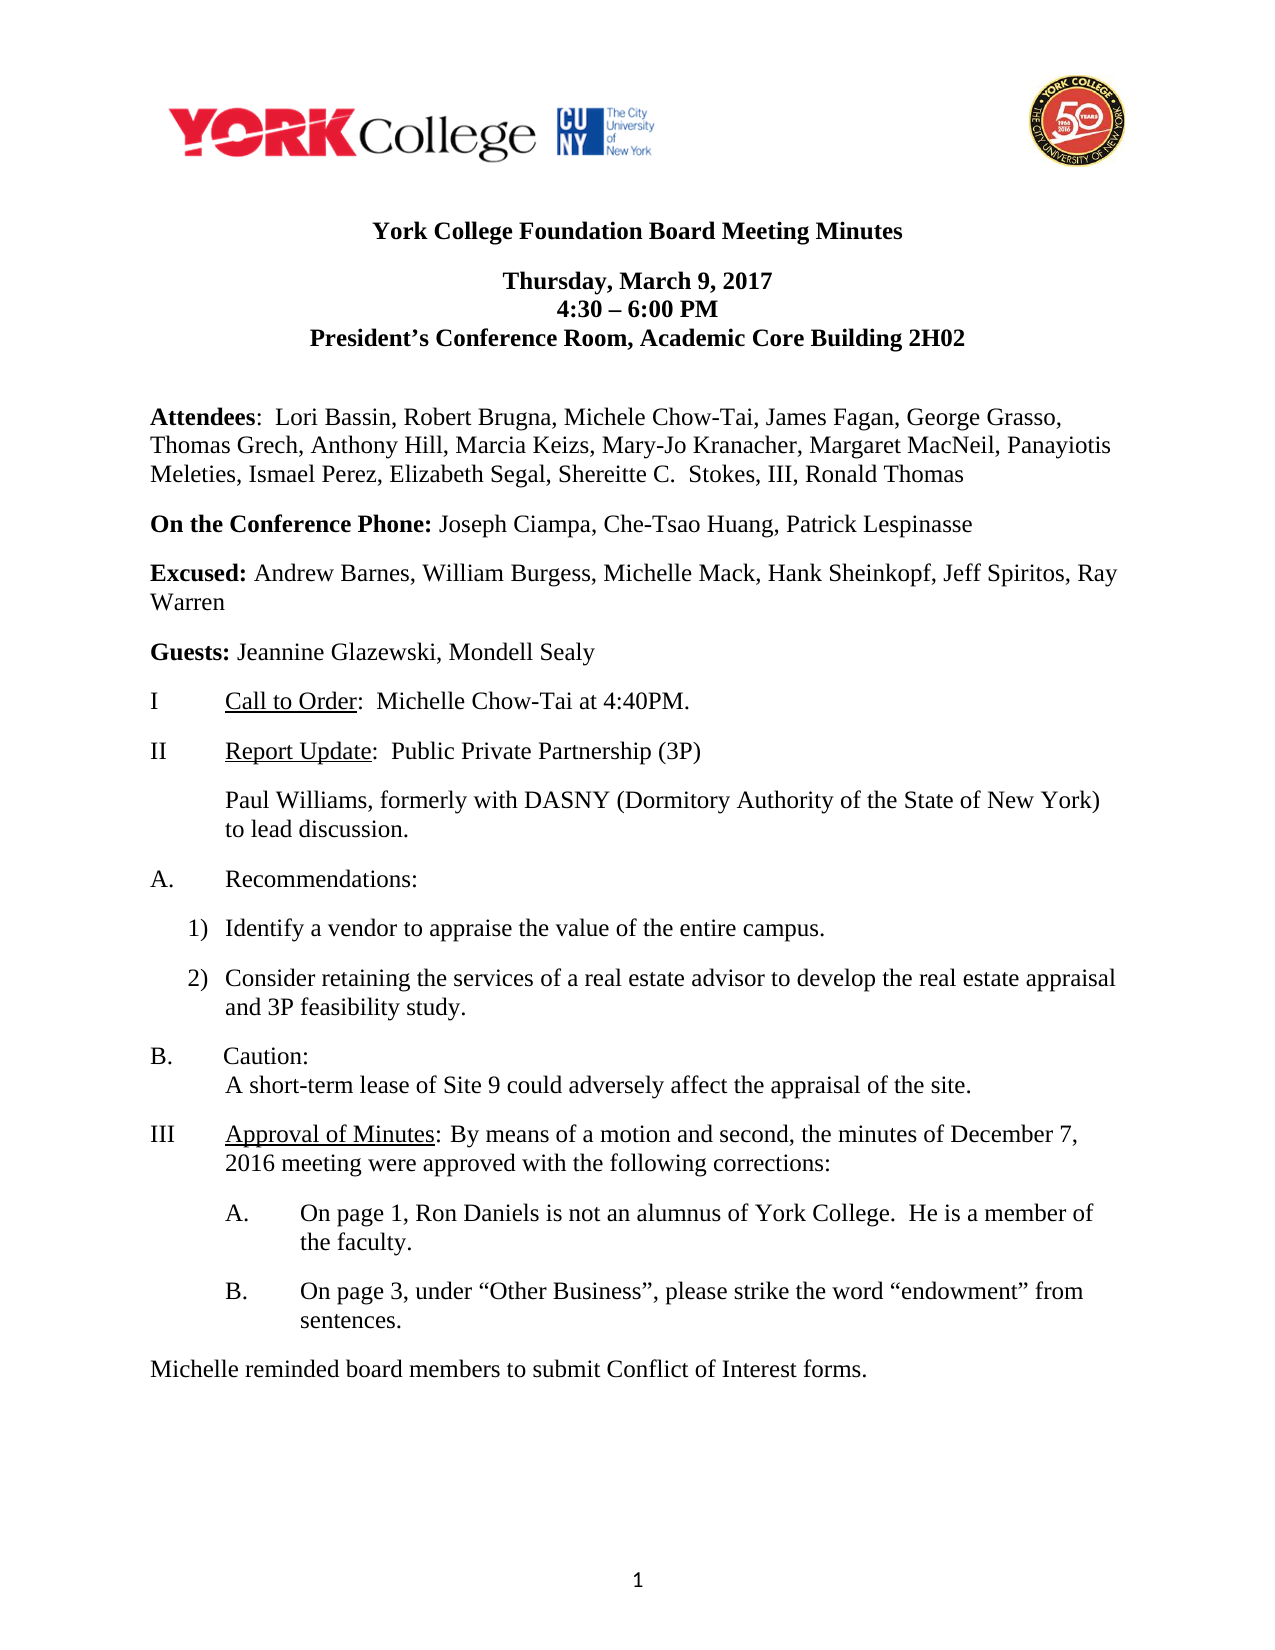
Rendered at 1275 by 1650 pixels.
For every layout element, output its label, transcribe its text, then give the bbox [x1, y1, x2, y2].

text I Call to Order: Michelle Chow-Tai at 4:40PM. [150, 686, 1125, 715]
text A. On page 1, Ron Daniels is not an alumnus of York College. He is a member of the faculty. [225, 1198, 1125, 1255]
text B. On page 3, under “Other Business”, please strike the word “endowment” from sentences. [225, 1276, 1125, 1334]
text A. Recommendations: [150, 864, 1125, 892]
text 2) Consider retaining the services of a real estate advisor to develop the real estate appraisal and 3P feasibility study. [187, 963, 1125, 1020]
text Guests: Jeannine Glazewski, Mondell Sealy [150, 637, 1125, 665]
text Attendees: Lori Bassin, Robert Brugna, Michele Chow-Tai, James Fagan, George Grasso, Thomas Grech, Anthony Hill, Marcia Keizs, Mary-Jo Kranacher, Margaret MacNeil, Panayiotis Meleties, Ismael Perez, Elizabeth Segal, Shereitte C. Stokes, III, Ronald Thomas [150, 402, 1125, 488]
text II Report Update: Public Private Partnership (3P) [150, 736, 1125, 764]
list A short-term lease of Site 9 could adversely affect the appraisal of the site. [225, 1070, 1125, 1099]
text Thursday, March 9, 2017 [150, 266, 1125, 294]
text York College Foundation Board Meeting Minutes [150, 216, 1125, 245]
text Michelle reminded board members to submit Conflict of Interest forms. [150, 1354, 1125, 1383]
text 4:30 – 6:00 PM [150, 294, 1125, 323]
text 1) Identify a vendor to appraise the value of the entire campus. [150, 913, 1125, 942]
text President’s Conference Room, Academic Core Building 2H02 [150, 323, 1125, 352]
text On the Conference Phone: Joseph Ciampa, Che-Tsao Huang, Patrick Lespinasse [150, 509, 1125, 537]
picture [150, 105, 668, 167]
text Excused: Andrew Barnes, William Burgess, Michelle Mack, Hank Sheinkopf, Jeff Spiritos, Ray Warren [150, 558, 1125, 616]
picture [1028, 75, 1125, 167]
text B. Caution: [150, 1041, 1125, 1070]
text Paul Williams, formerly with DASNY (Dormitory Authority of the State of New York) to lead discussion. [225, 785, 1125, 843]
text III Approval of Minutes: By means of a motion and second, the minutes of December 7, 2016 meeting were approved with the following corrections: [150, 1119, 1125, 1177]
